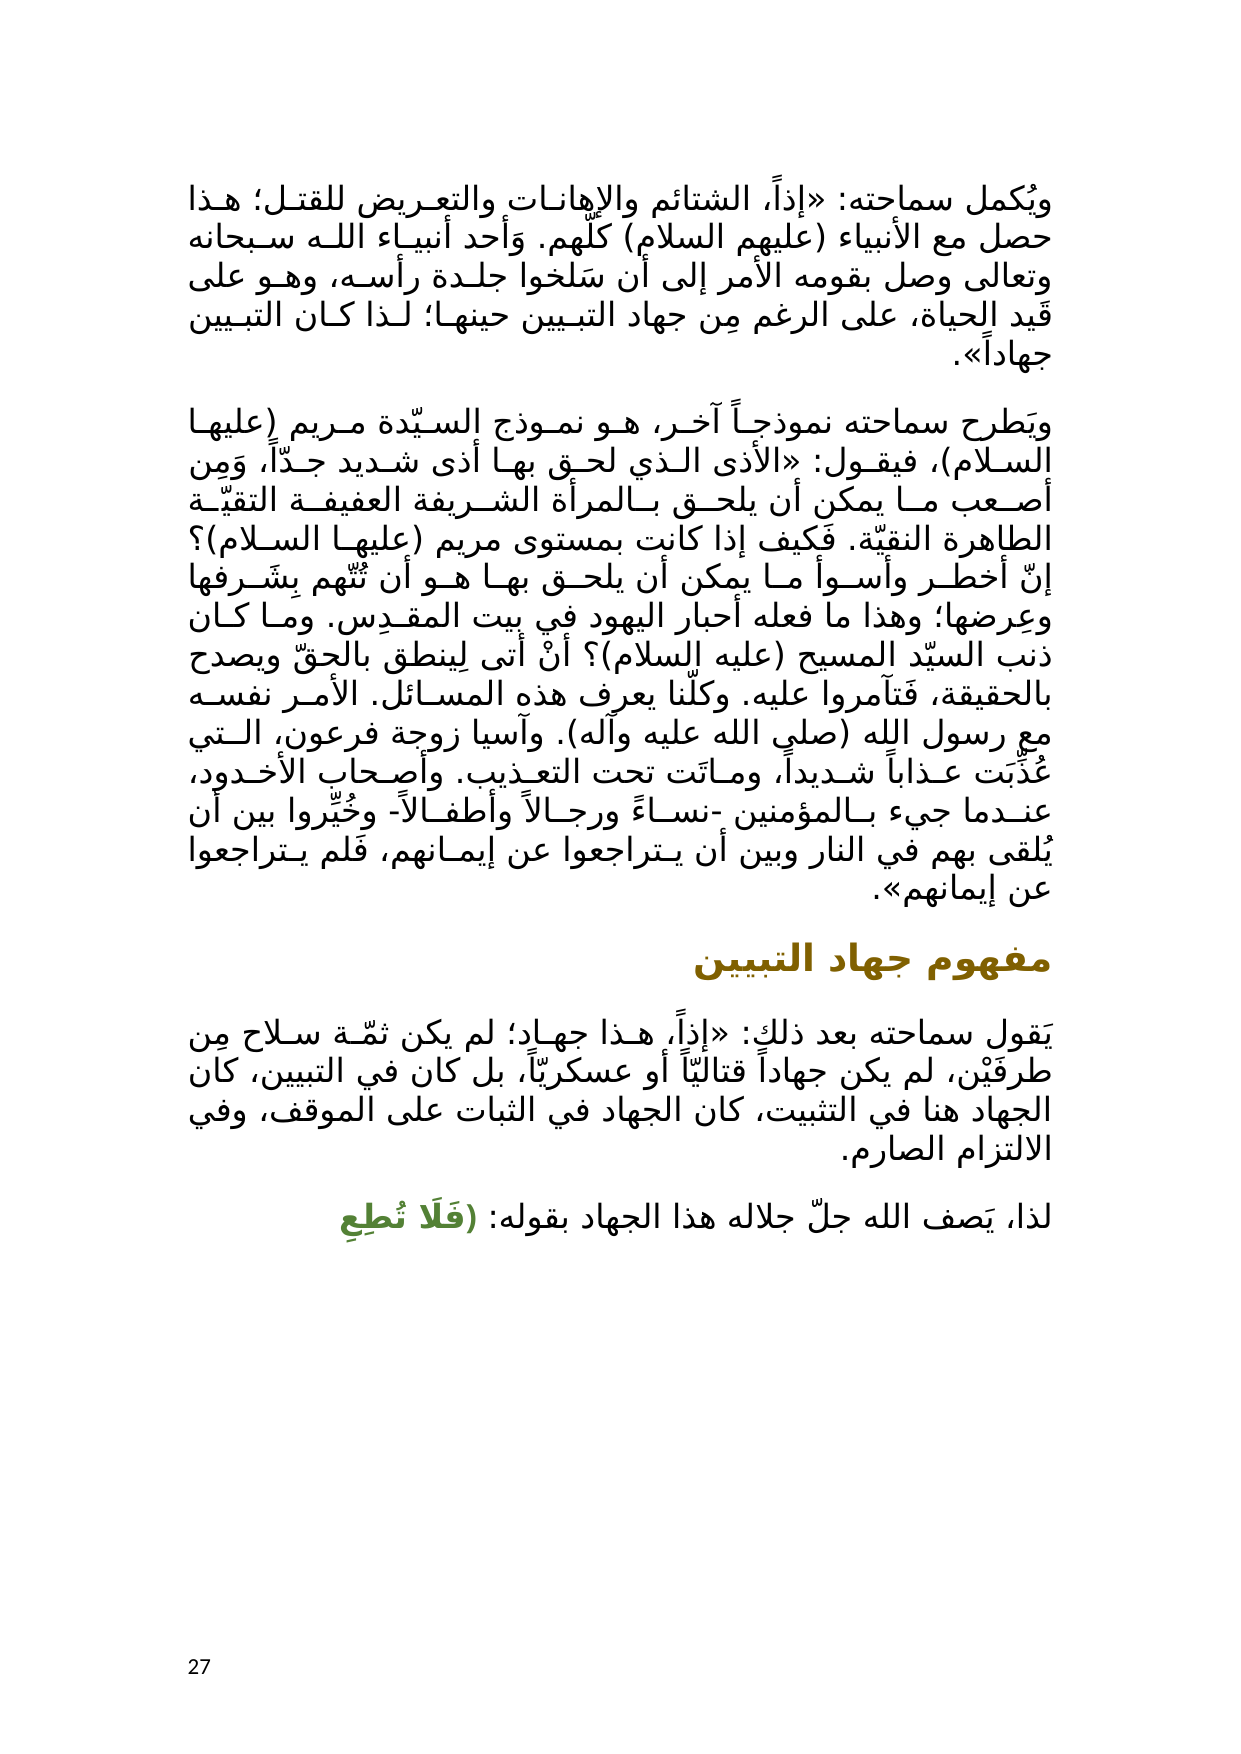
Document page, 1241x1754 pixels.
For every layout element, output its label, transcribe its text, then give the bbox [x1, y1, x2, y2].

text ويُكمل سماحته: «إذاً، الشتائم والإهانات والتعريض للقتل؛ هذا حصل مع الأنبياء (عليهم السلام) كلّهم. وَأحد أنبياء الله سبحانه وتعالى وصل بقومه الأمر إلى أن سَلخوا جلدة رأسه، وهو على قَيد الحياة، على الرغم مِن جهاد التبيين حينها؛ لذا كان التبيين جهاداً». [187, 179, 1053, 373]
subtitle مفهوم جهاد التبيين [187, 937, 1053, 981]
text يَقول سماحته بعد ذلك: «إذاً، هذا جهاد؛ لم يكن ثمّة سلاح مِن طرفَيْن، لم يكن جهاداً قتاليّاً أو عسكريّاً، بل كان في التبيين، كان الجهاد هنا في التثبيت، كان الجهاد في الثبات على الموقف، وفي الالتزام الصارم. [187, 1013, 1053, 1168]
text لذا، يَصف الله جلّ جلاله هذا الجهاد بقوله: ﴿فَلَا تُطِعِ [187, 1198, 1053, 1237]
text ويَطرح سماحته نموذجاً آخر، هو نموذج السيّدة مريم (عليها السلام)، فيقول: «الأذى الذي لحق بها أذى شديد جدّاً، وَمِن أصعب ما يمكن أن يلحق بالمرأة الشريفة العفيفة التقيّة الطاهرة النقيّة. فَكيف إذا كانت بمستوى مريم (عليها السلام)؟ إنّ أخطر وأسوأ ما يمكن أن يلحق بها هو أن تُتّهم بِشَرفها وعِرضها؛ وهذا ما فعله أحبار اليهود في بيت المقدِس. وما كان ذنب السيّد المسيح (عليه السلام)؟ أنْ أتى لِينطق بالحقّ ويصدح بالحقيقة، فَتآمروا عليه. وكلّنا يعرف هذه المسائل. الأمر نفسه مع رسول الله (صلى الله عليه وآله). وآسيا زوجة فرعون، التي عُذِّبَت عذاباً شديداً، وماتَت تحت التعذيب. وأصحاب الأخدود، عندما جيء بالمؤمنين -نساءً ورجالاً وأطفالاً- وخُيِّروا بين أن يُلقى بهم في النار وبين أن يتراجعوا عن إيمانهم، فَلم يتراجعوا عن إيمانهم». [187, 403, 1053, 908]
